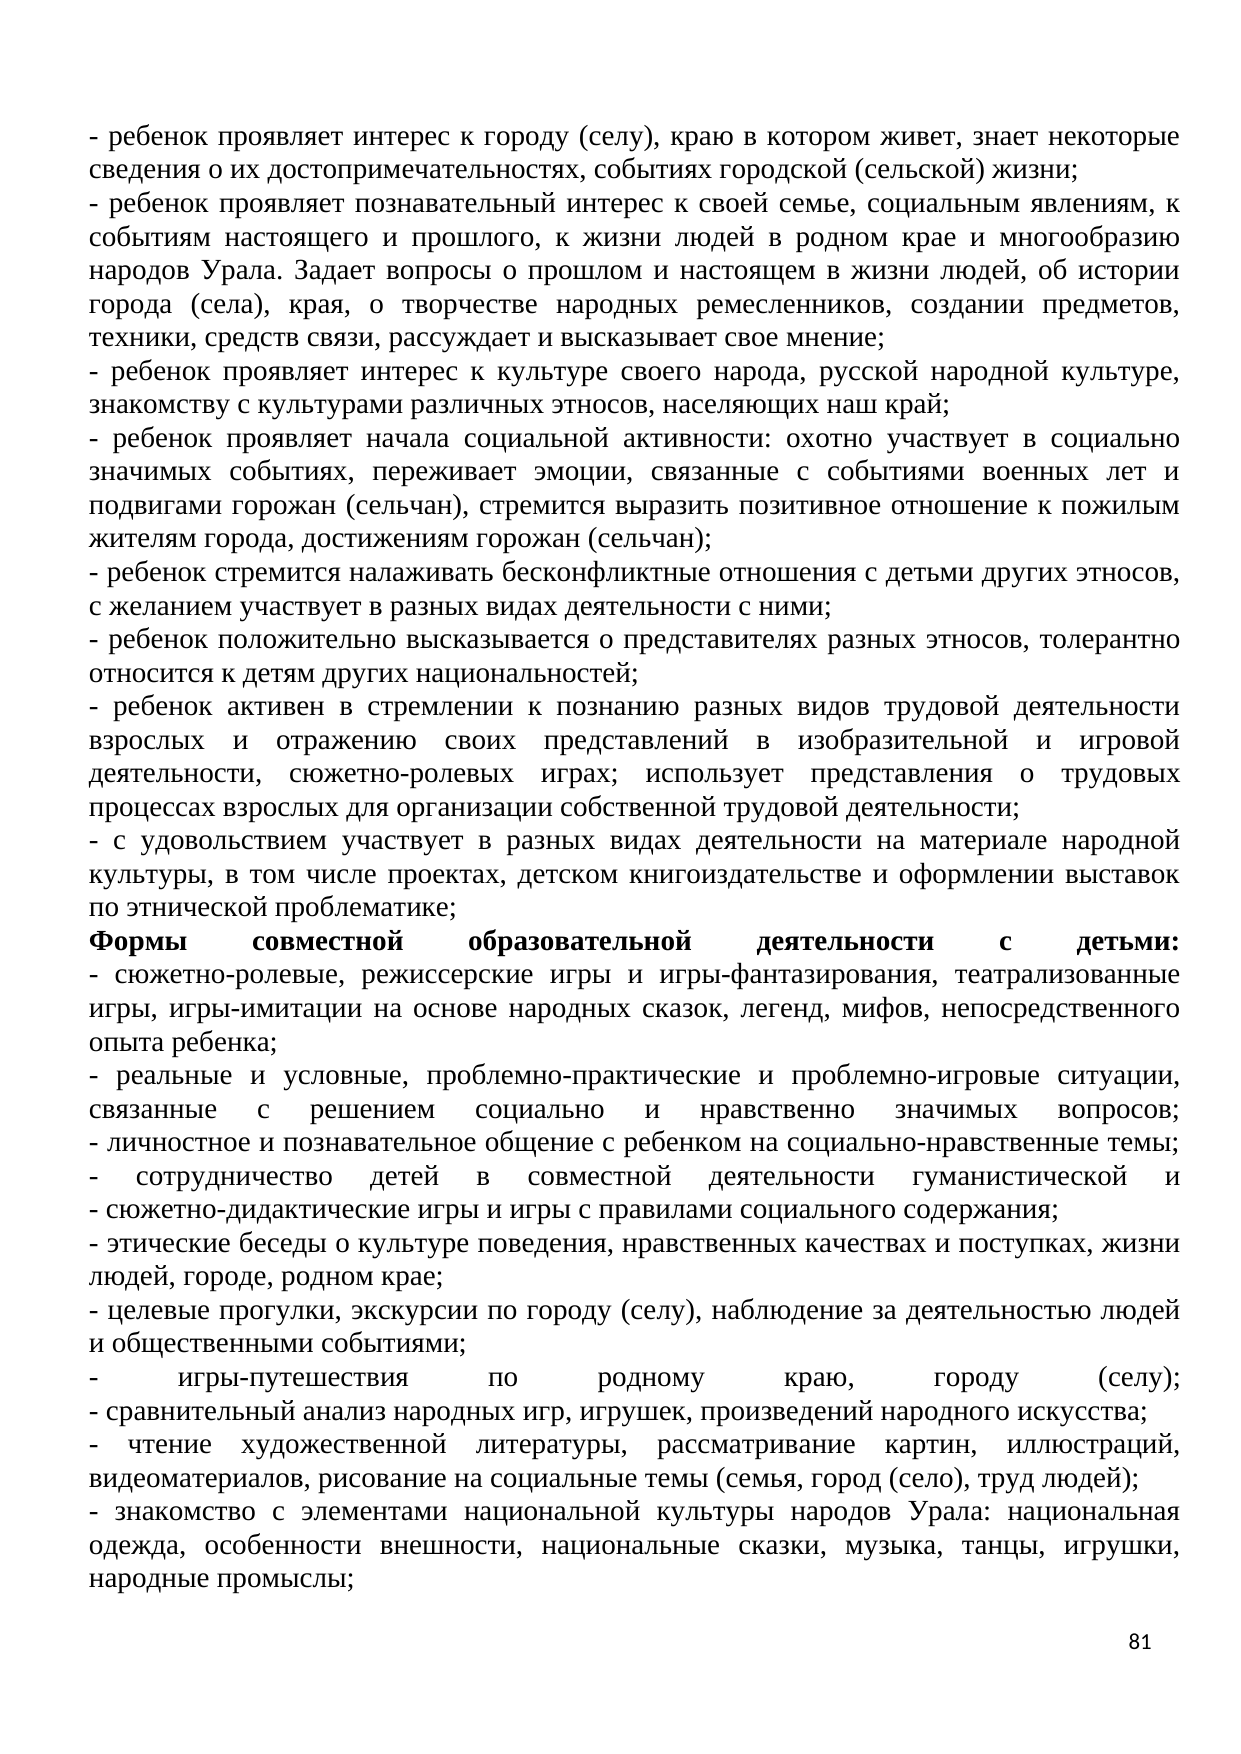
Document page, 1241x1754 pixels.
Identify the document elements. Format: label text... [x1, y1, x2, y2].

text - с удовольствием участвует в разных видах деятельности на материале народной культуры, в том числе проектах, детском книгоиздательстве и оформлении выставок по этнической проблематике; [89, 822, 1181, 923]
text - целевые прогулки, экскурсии по городу (селу), наблюдение за деятельностью людей и общественными событиями; [89, 1292, 1181, 1359]
text - игры-путешествия по родному краю, городу (селу); - сравнительный анализ народных игр, игрушек, произведений народного искусства; [89, 1359, 1181, 1426]
text - ребенок проявляет интерес к культуре своего народа, русской народной культуре, знакомству с культурами различных этносов, населяющих наш край; [89, 353, 1181, 420]
text - ребенок активен в стремлении к познанию разных видов трудовой деятельности взрослых и отражению своих представлений в изобразительной и игровой деятельности, сюжетно-ролевых играх; использует представления о трудовых процессах взрослых для организации собственной трудовой деятельности; [89, 688, 1181, 822]
text - реальные и условные, проблемно-практические и проблемно-игровые ситуации, связанные с решением социально и нравственно значимых вопросов; - личностное и познавательное общение с ребенком на социально-нравственные темы; - сотрудничество детей в совместной деятельности гуманистической и - сюжетно-дидактические игры и игры с правилами социального содержания; [89, 1057, 1181, 1225]
text - ребенок проявляет интерес к городу (селу), краю в котором живет, знает некоторые сведения о их достопримечательностях, событиях городской (сельской) жизни; [89, 118, 1181, 185]
text - этические беседы о культуре поведения, нравственных качествах и поступках, жизни людей, городе, родном крае; [89, 1225, 1181, 1292]
text - ребенок проявляет познавательный интерес к своей семье, социальным явлениям, к событиям настоящего и прошлого, к жизни людей в родном крае и многообразию народов Урала. Задает вопросы о прошлом и настоящем в жизни людей, об истории города (села), края, о творчестве народных ремесленников, создании предметов, техники, средств связи, рассуждает и высказывает свое мнение; [89, 185, 1181, 353]
text - знакомство с элементами национальной культуры народов Урала: национальная одежда, особенности внешности, национальные сказки, музыка, танцы, игрушки, народные промыслы; [89, 1493, 1181, 1594]
text - ребенок стремится налаживать бесконфликтные отношения с детьми других этносов, с желанием участвует в разных видах деятельности с ними; [89, 554, 1181, 621]
text - ребенок положительно высказывается о представителях разных этносов, толерантно относится к детям других национальностей; [89, 621, 1181, 688]
text - ребенок проявляет начала социальной активности: охотно участвует в социально значимых событиях, переживает эмоции, связанные с событиями военных лет и подвигами горожан (сельчан), стремится выразить позитивное отношение к пожилым жителям города, достижениям горожан (сельчан); [89, 420, 1181, 554]
text - чтение художественной литературы, рассматривание картин, иллюстраций, видеоматериалов, рисование на социальные темы (семья, город (село), труд людей); [89, 1426, 1181, 1493]
text Формы совместной образовательной деятельности с детьми: - сюжетно-ролевые, режиссерские игры и игры-фантазирования, театрализованные игры, игры-имитации на основе народных сказок, легенд, мифов, непосредственного опыта ребенка; [89, 923, 1181, 1057]
